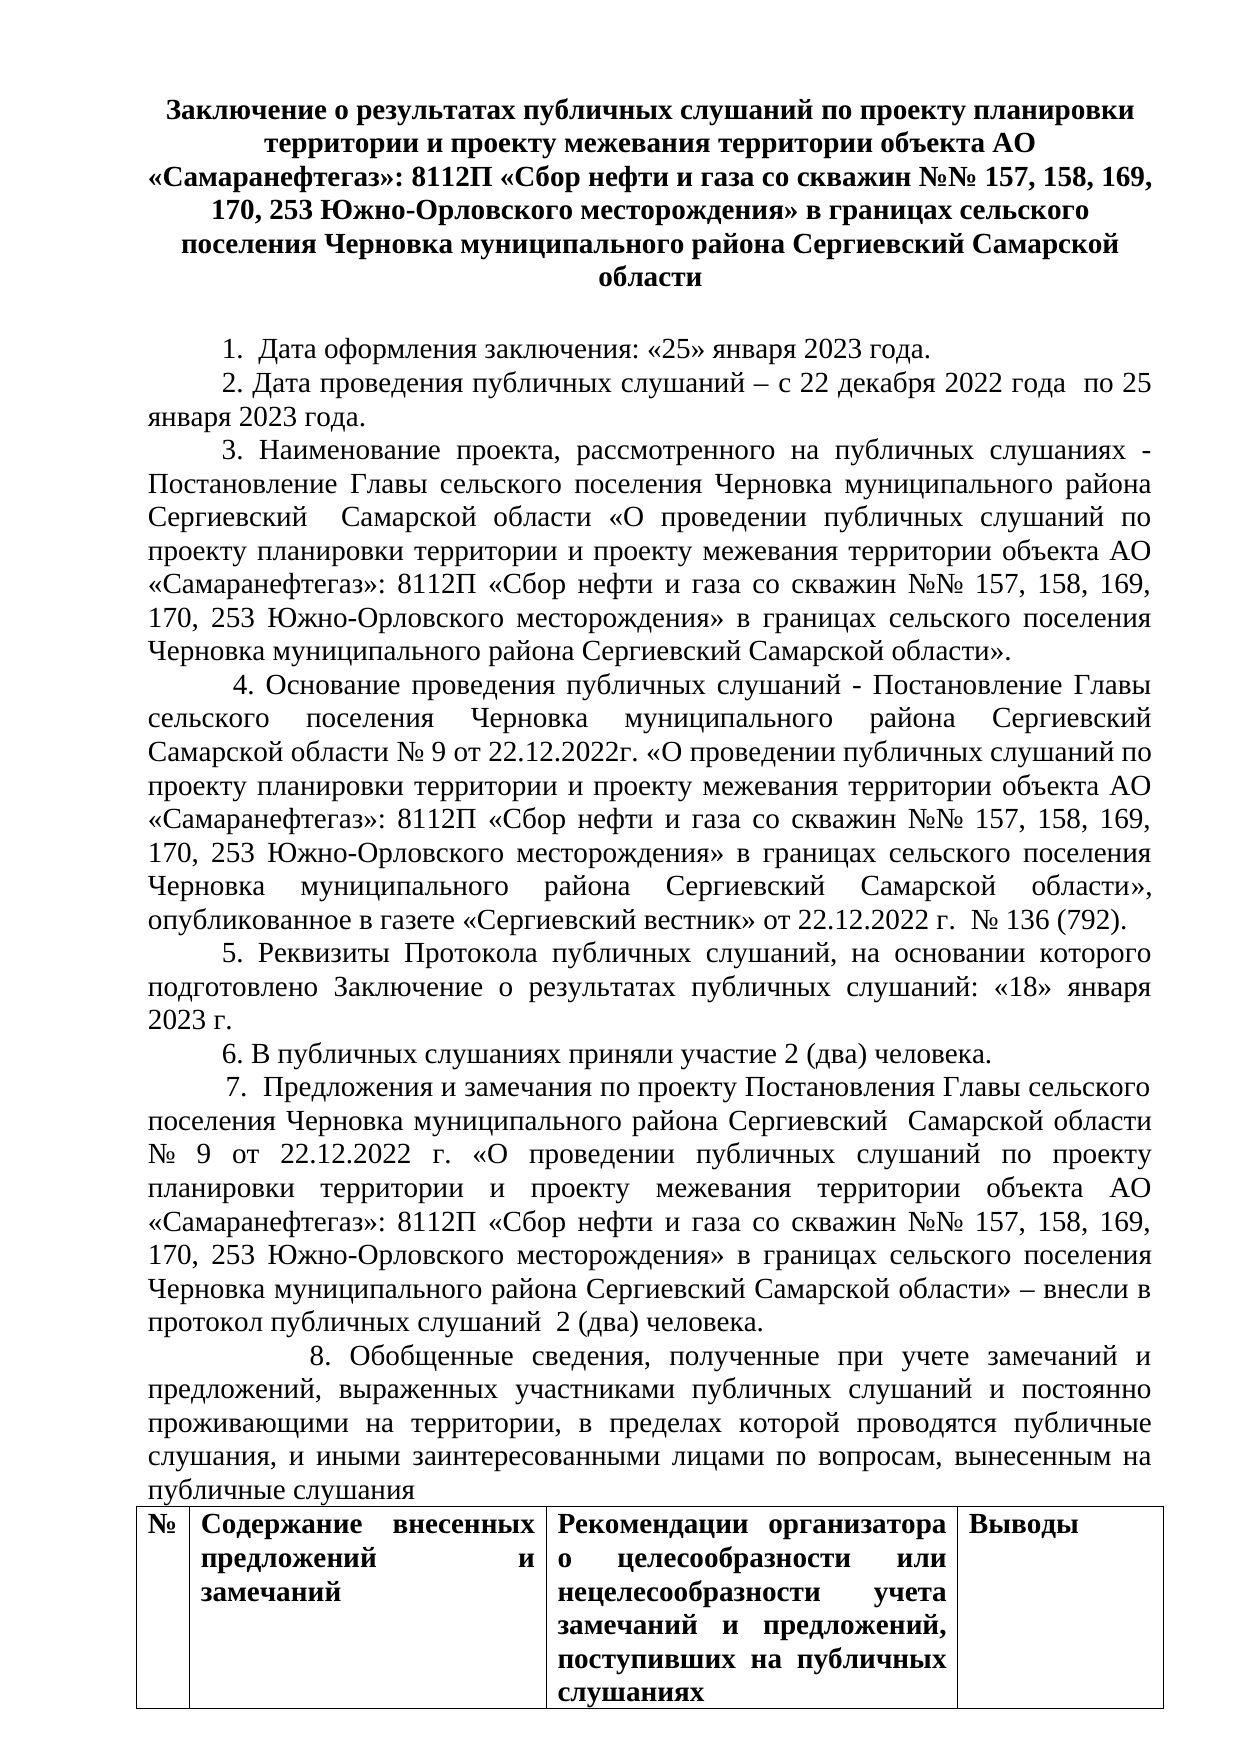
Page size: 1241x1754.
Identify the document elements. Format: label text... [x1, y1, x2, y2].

table_header Содержание внесенных предложений и замечаний [190, 1507, 546, 1708]
text 7. Предложения и замечания по проекту Постановления Главы сельского поселения Черновка муниципального района Сергиевский Самарской области № 9 от 22.12.2022 г. «О проведении публичных слушаний по проекту планировки территории и проекту межевания территории объекта АО «Самаранефтегаз»: 8112П «Сбор нефти и газа со скважин №№ 157, 158, 169, 170, 253 Южно-Орловского месторождения» в границах сельского поселения Черновка муниципального района Сергиевский Самарской области» – внесли в протокол публичных слушаний 2 (два) человека. [148, 1069, 1153, 1338]
table_header № [137, 1507, 189, 1708]
table_header Рекомендации организатора о целесообразности или нецелесообразности учета замечаний и предложений, поступивших на публичных слушаниях [547, 1507, 957, 1708]
text 2. Дата проведения публичных слушаний – с 22 декабря 2022 года по 25 января 2023 года. [148, 365, 1152, 432]
text Заключение о результатах публичных слушаний по проекту планировки территории и проекту межевания территории объекта АО «Самаранефтегаз»: 8112П «Сбор нефти и газа со скважин №№ 157, 158, 169, 170, 253 Южно-Орловского месторождения» в границах сельского поселения Черновка муниципального района Сергиевский Самарской области [148, 92, 1153, 293]
text 3. Наименование проекта, рассмотренного на публичных слушаниях - Постановление Главы сельского поселения Черновка муниципального района Сергиевский Самарской области «О проведении публичных слушаний по проекту планировки территории и проекту межевания территории объекта АО «Самаранефтегаз»: 8112П «Сбор нефти и газа со скважин №№ 157, 158, 169, 170, 253 Южно-Орловского месторождения» в границах сельского поселения Черновка муниципального района Сергиевский Самарской области». [148, 432, 1152, 667]
text 8. Обобщенные сведения, полученные при учете замечаний и предложений, выраженных участниками публичных слушаний и постоянно проживающими на территории, в пределах которой проводятся публичные слушания, и иными заинтересованными лицами по вопросам, вынесенным на публичные слушания [148, 1338, 1153, 1506]
text 5. Реквизиты Протокола публичных слушаний, на основании которого подготовлено Заключение о результатах публичных слушаний: «18» января 2023 г. [148, 935, 1152, 1036]
text 1. Дата оформления заключения: «25» января 2023 года. [148, 332, 1152, 365]
table_header Выводы [958, 1507, 1163, 1708]
text 6. В публичных слушаниях приняли участие 2 (два) человека. [148, 1036, 1153, 1069]
text 4. Основание проведения публичных слушаний - Постановление Главы сельского поселения Черновка муниципального района Сергиевский Самарской области № 9 от 22.12.2022г. «О проведении публичных слушаний по проекту планировки территории и проекту межевания территории объекта АО «Самаранефтегаз»: 8112П «Сбор нефти и газа со скважин №№ 157, 158, 169, 170, 253 Южно-Орловского месторождения» в границах сельского поселения Черновка муниципального района Сергиевский Самарской области», опубликованное в газете «Сергиевский вестник» от 22.12.2022 г. № 136 (792). [148, 667, 1152, 935]
